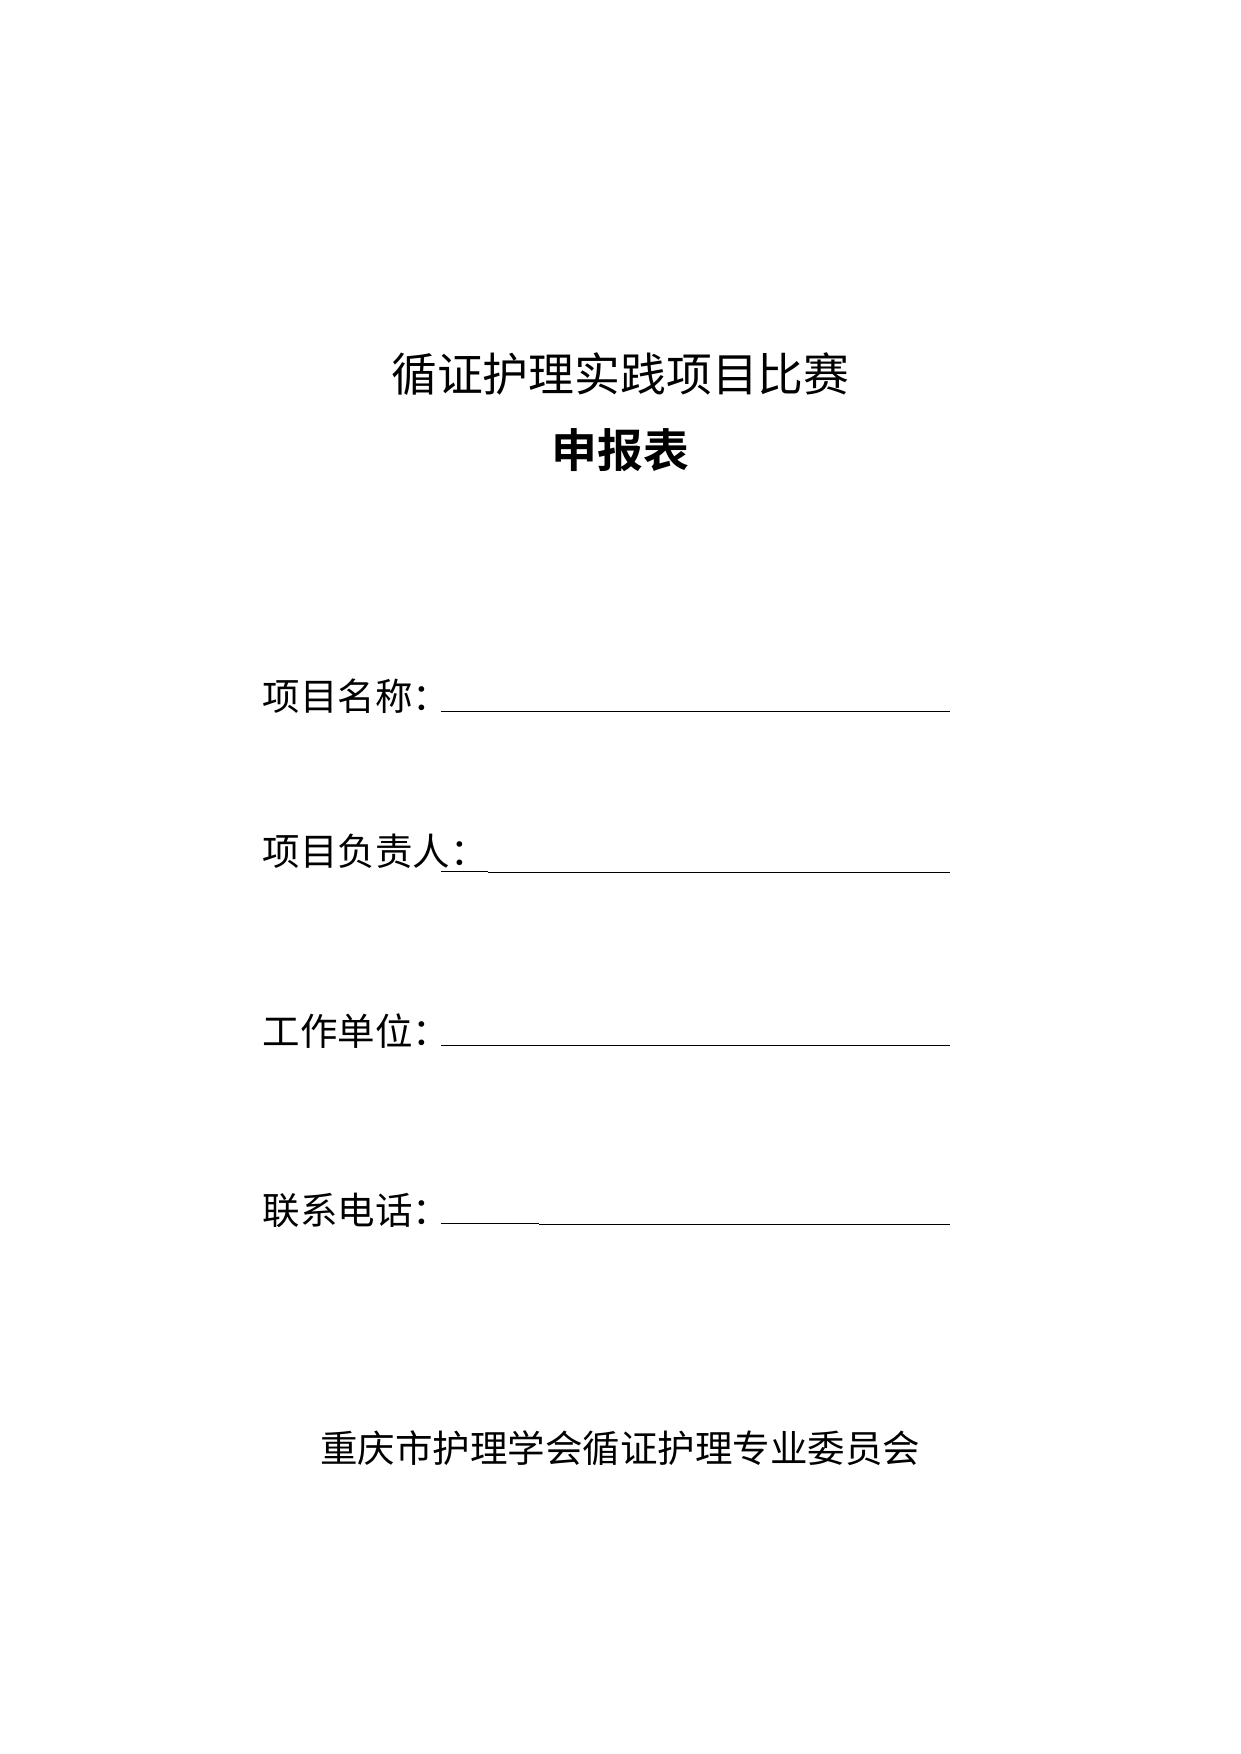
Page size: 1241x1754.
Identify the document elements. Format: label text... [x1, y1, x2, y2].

text 重庆市护理学会循证护理专业委员会 [187, 1419, 1053, 1474]
text 项目负责人： [187, 822, 1053, 876]
text 项目名称： [187, 666, 1053, 721]
text 循证护理实践项目比赛 [187, 338, 1053, 404]
text 工作单位： [187, 1001, 1053, 1056]
text 联系电话： [187, 1181, 1053, 1235]
text 申报表 [187, 414, 1053, 481]
